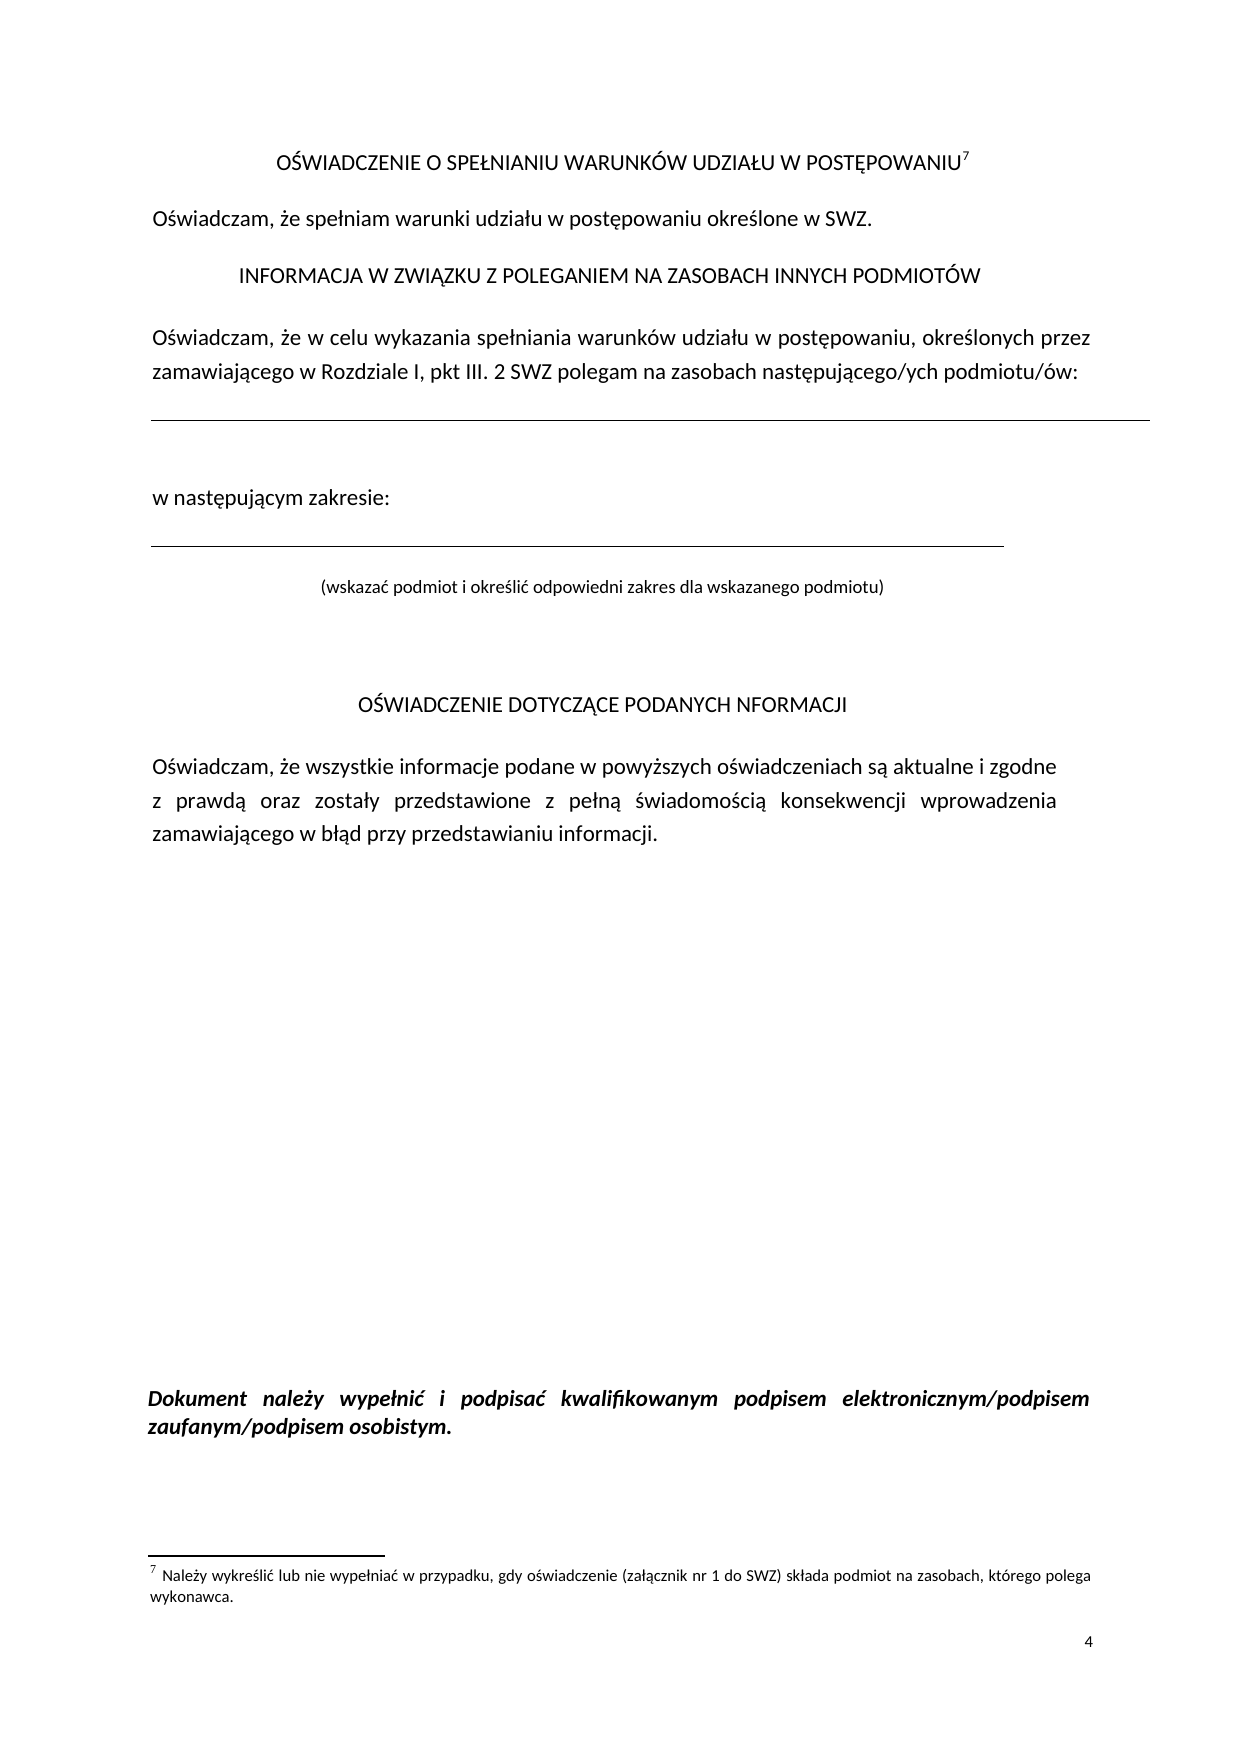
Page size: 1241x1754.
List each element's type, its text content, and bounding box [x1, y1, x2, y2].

text INFORMACJA W ZWIĄZKU Z POLEGANIEM NA ZASOBACH INNYCH PODMIOTÓW [151, 261, 1070, 289]
list Dokument należy wypełnić i podpisać kwalifikowanym podpisem elektronicznym/podpisem zaufanym/podpisem osobistym. [148, 1384, 1093, 1440]
text (wskazać podmiot i określić odpowiedni zakres dla wskazanego podmiotu) [148, 575, 1058, 598]
text w następującym zakresie: [152, 483, 1044, 511]
text Oświadczam, że spełniam warunki udziału w postępowaniu określone w SWZ. [152, 204, 1093, 232]
text Oświadczam, że wszystkie informacje podane w powyższych oświadczeniach są aktualne i zgodne z prawdą oraz zostały przedstawione z pełną świadomością konsekwencji wprowadzenia zamawiającego w błąd przy przedstawianiu informacji. [152, 752, 1059, 847]
text OŚWIADCZENIE O SPEŁNIANIU WARUNKÓW UDZIAŁU W POSTĘPOWANIU [152, 148, 1093, 176]
text OŚWIADCZENIE DOTYCZĄCE PODANYCH NFORMACJI [154, 690, 1051, 718]
text Oświadczam, że w celu wykazania spełniania warunków udziału w postępowaniu, określonych przez zamawiającego w Rozdziale I, pkt III. 2 SWZ polegam na zasobach następującego/ych podmiotu/ów: [152, 323, 1093, 385]
